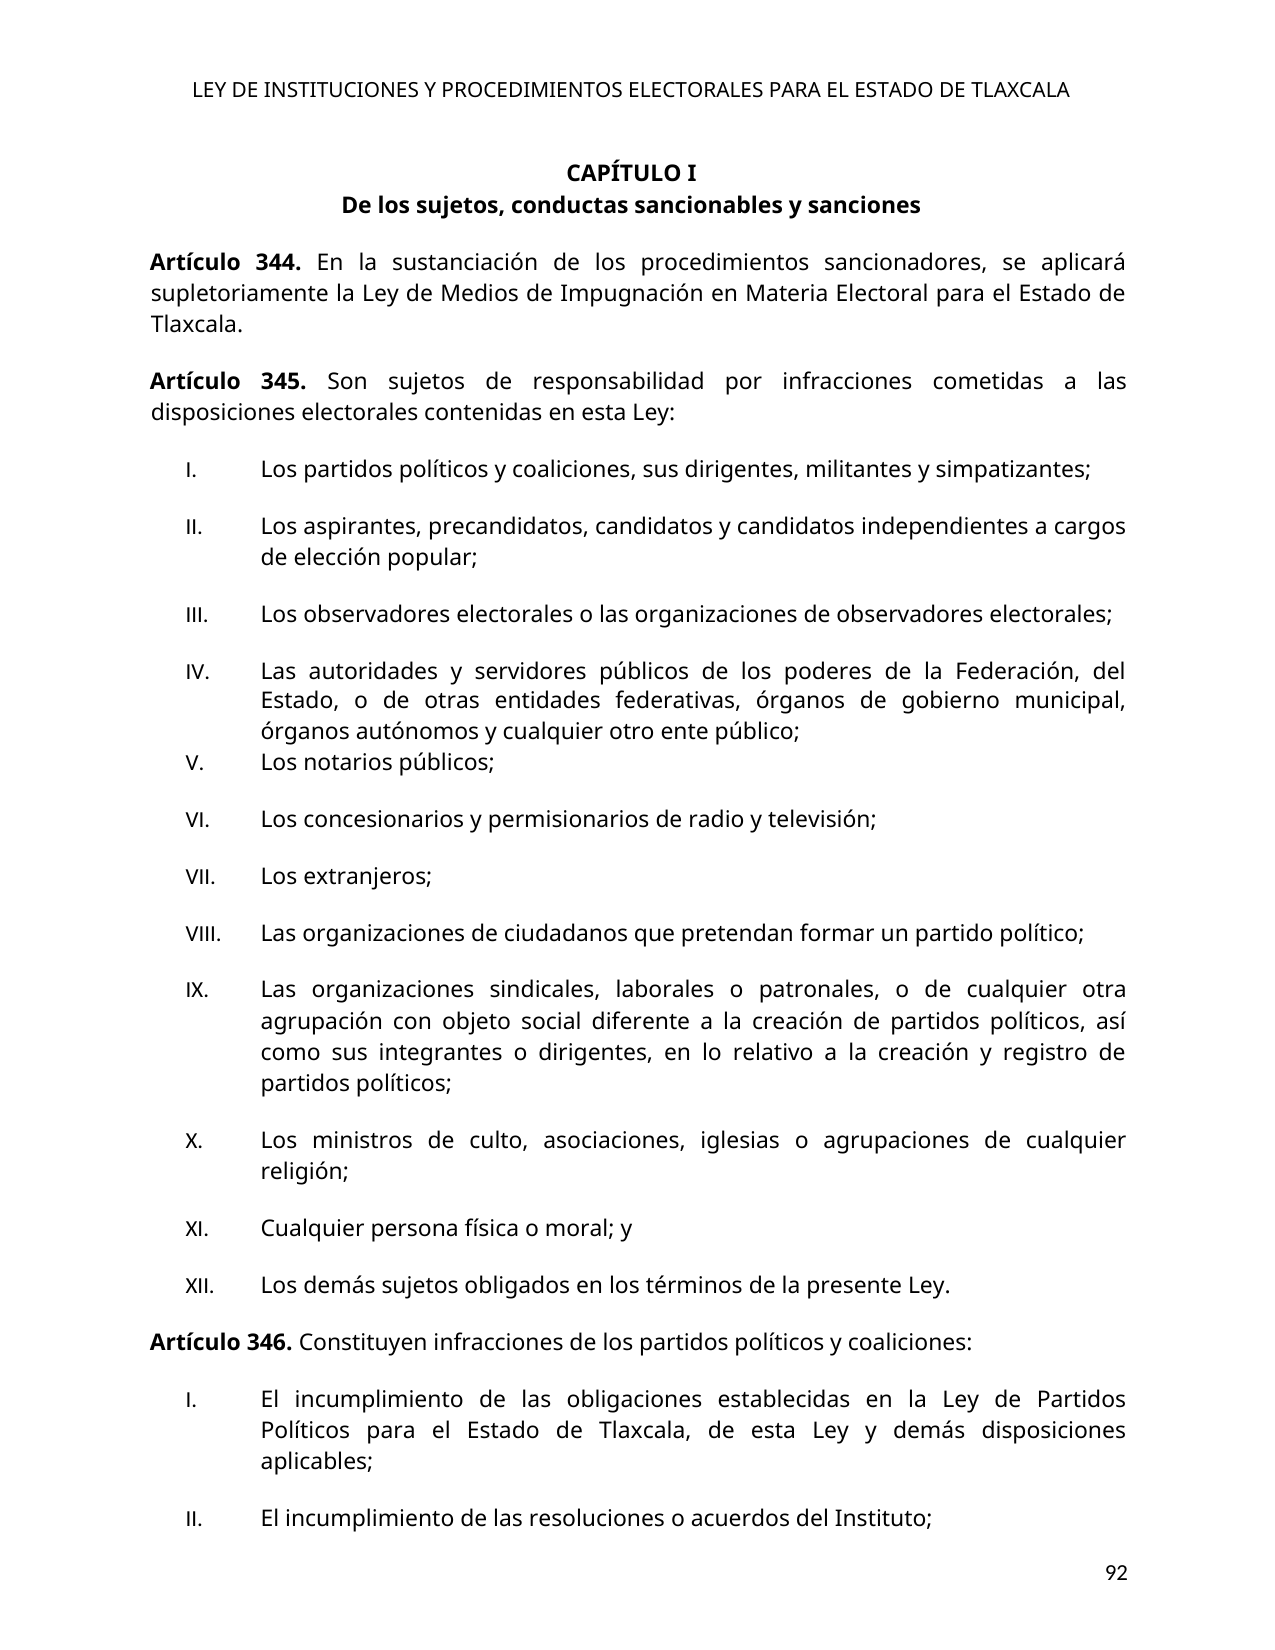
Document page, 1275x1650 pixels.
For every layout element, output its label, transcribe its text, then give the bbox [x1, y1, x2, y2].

list Los extranjeros; [185, 860, 1127, 891]
list El incumplimiento de las resoluciones o acuerdos del Instituto; [185, 1502, 1127, 1533]
list Las autoridades y servidores públicos de los poderes de la Federación, del Estado, o de otras entidades federativas, órganos de gobierno municipal, órganos autónomos y cualquier otro ente público; [185, 655, 1127, 746]
list Los notarios públicos; [185, 746, 1127, 777]
list Los demás sujetos obligados en los términos de la presente Ley. [185, 1269, 1127, 1300]
list Las organizaciones sindicales, laborales o patronales, o de cualquier otra agrupación con objeto social diferente a la creación de partidos políticos, así como sus integrantes o dirigentes, en lo relativo a la creación y registro de partidos políticos; [185, 973, 1127, 1098]
list Los observadores electorales o las organizaciones de observadores electorales; [185, 598, 1127, 629]
list Cualquier persona física o moral; y [185, 1212, 1127, 1243]
text CAPÍTULO I [133, 157, 1129, 188]
list Los aspirantes, precandidatos, candidatos y candidatos independientes a cargos de elección popular; [185, 510, 1127, 572]
text Artículo 344. En la sustanciación de los procedimientos sancionadores, se aplicará supletoriamente la Ley de Medios de Impugnación en Materia Electoral para el Estado de Tlaxcala. [149, 246, 1127, 339]
text De los sujetos, conductas sancionables y sanciones [133, 188, 1129, 220]
text Artículo 345. Son sujetos de responsabilidad por infracciones cometidas a las disposiciones electorales contenidas en esta Ley: [149, 365, 1127, 427]
list Las organizaciones de ciudadanos que pretendan formar un partido político; [185, 917, 1127, 948]
list El incumplimiento de las obligaciones establecidas en la Ley de Partidos Políticos para el Estado de Tlaxcala, de esta Ley y demás disposiciones aplicables; [185, 1383, 1127, 1477]
list Los ministros de culto, asociaciones, iglesias o agrupaciones de cualquier religión; [185, 1124, 1127, 1187]
text Artículo 346. Constituyen infracciones de los partidos políticos y coaliciones: [149, 1326, 1127, 1357]
list Los concesionarios y permisionarios de radio y televisión; [185, 803, 1127, 834]
list Los partidos políticos y coaliciones, sus dirigentes, militantes y simpatizantes; [185, 453, 1127, 484]
